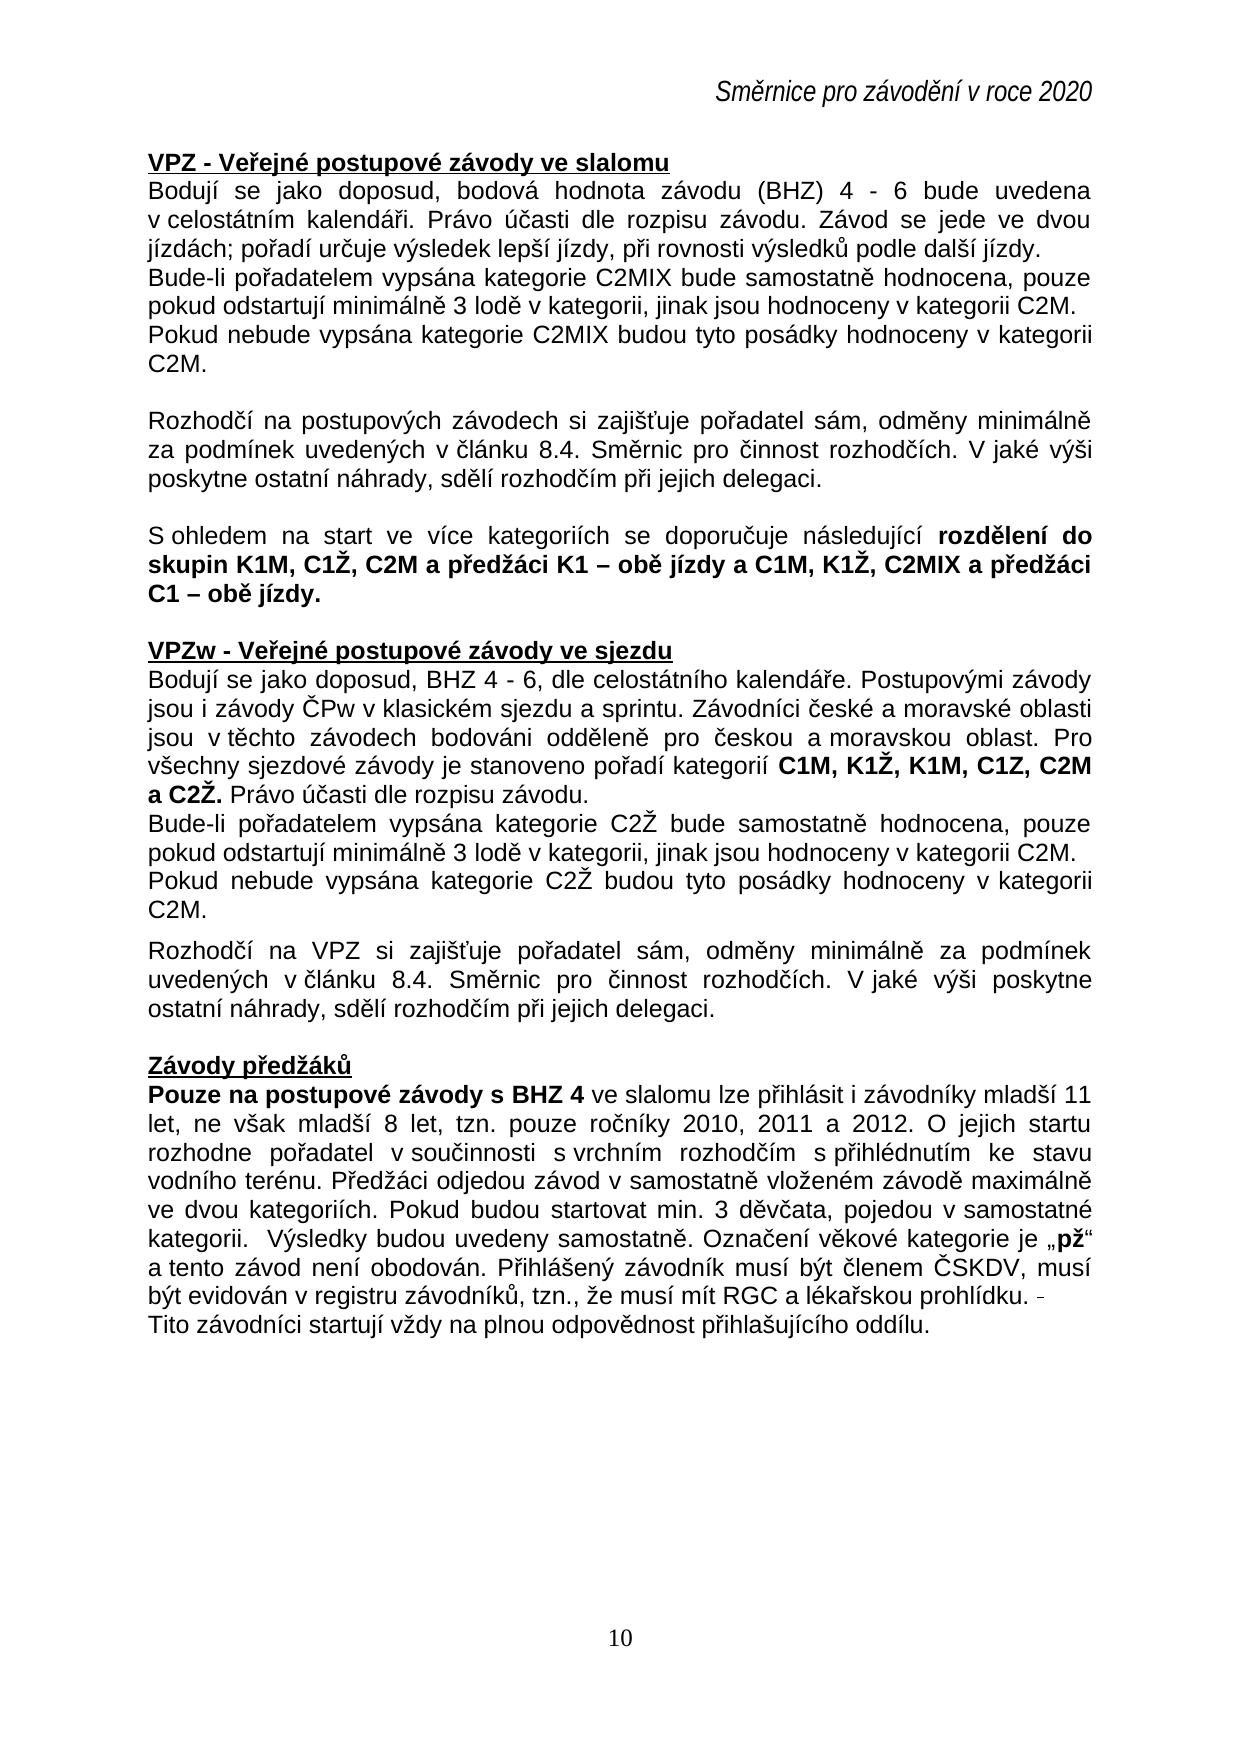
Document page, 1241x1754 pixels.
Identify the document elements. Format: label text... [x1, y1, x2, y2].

text Bude-li pořadatelem vypsána kategorie C2MIX bude samostatně hodnocena, pouze pokud odstartují minimálně 3 lodě v kategorii, jinak jsou hodnoceny v kategorii C2M. [148, 263, 1093, 320]
text S ohledem na start ve více kategoriích se doporučuje následující rozdělení do skupin K1M, C1Ž, C2M a předžáci K1 – obě jízdy a C1M, K1Ž, C2MIX a předžáci C1 – obě jízdy. [148, 521, 1093, 608]
text Pouze na postupové závody s BHZ 4 ve slalomu lze přihlásit i závodníky mladší 11 let, ne však mladší 8 let, tzn. pouze ročníky 2010, 2011 a 2012. O jejich startu rozhodne pořadatel v součinnosti s vrchním rozhodčím s přihlédnutím ke stavu vodního terénu. Předžáci odjedou závod v samostatně vloženém závodě maximálně ve dvou kategoriích. Pokud budou startovat min. 3 děvčata, pojedou v samostatné kategorii. Výsledky budou uvedeny samostatně. Označení věkové kategorie je „pž“ a tento závod není obodován. Přihlášený závodník musí být členem ČSKDV, musí být evidován v registru závodníků, tzn., že musí mít RGC a lékařskou prohlídku. [148, 1080, 1093, 1310]
text Bude-li pořadatelem vypsána kategorie C2Ž bude samostatně hodnocena, pouze pokud odstartují minimálně 3 lodě v kategorii, jinak jsou hodnoceny v kategorii C2M. [148, 809, 1093, 866]
text Pokud nebude vypsána kategorie C2Ž budou tyto posádky hodnoceny v kategorii C2M. [148, 866, 1093, 924]
text Rozhodčí na postupových závodech si zajišťuje pořadatel sám, odměny minimálně za podmínek uvedených v článku 8.4. Směrnic pro činnost rozhodčích. V jaké výši poskytne ostatní náhrady, sdělí rozhodčím při jejich delegaci. [148, 406, 1093, 493]
text Tito závodníci startují vždy na plnou odpovědnost přihlašujícího oddílu. [148, 1310, 1093, 1339]
subtitle VPZw - Veřejné postupové závody ve sjezdu [148, 636, 1093, 665]
text Pokud nebude vypsána kategorie C2MIX budou tyto posádky hodnoceny v kategorii C2M. [148, 320, 1093, 378]
subtitle Závody předžáků [148, 1051, 1093, 1080]
text Bodují se jako doposud, bodová hodnota závodu (BHZ) 4 - 6 bude uvedena v celostátním kalendáři. Právo účasti dle rozpisu závodu. Závod se jede ve dvou jízdách; pořadí určuje výsledek lepší jízdy, při rovnosti výsledků podle další jízdy. [148, 176, 1093, 263]
text VPZ - Veřejné postupové závody ve slalomu [148, 148, 1093, 176]
text Rozhodčí na VPZ si zajišťuje pořadatel sám, odměny minimálně za podmínek uvedených v článku 8.4. Směrnic pro činnost rozhodčích. V jaké výši poskytne ostatní náhrady, sdělí rozhodčím při jejich delegaci. [148, 936, 1093, 1023]
text Bodují se jako doposud, BHZ 4 - 6, dle celostátního kalendáře. Postupovými závody jsou i závody ČPw v klasickém sjezdu a sprintu. Závodníci české a moravské oblasti jsou v těchto závodech bodováni odděleně pro českou a moravskou oblast. Pro všechny sjezdové závody je stanoveno pořadí kategorií C1M, K1Ž, K1M, C1Z, C2M a C2Ž. Právo účasti dle rozpisu závodu. [148, 665, 1093, 809]
